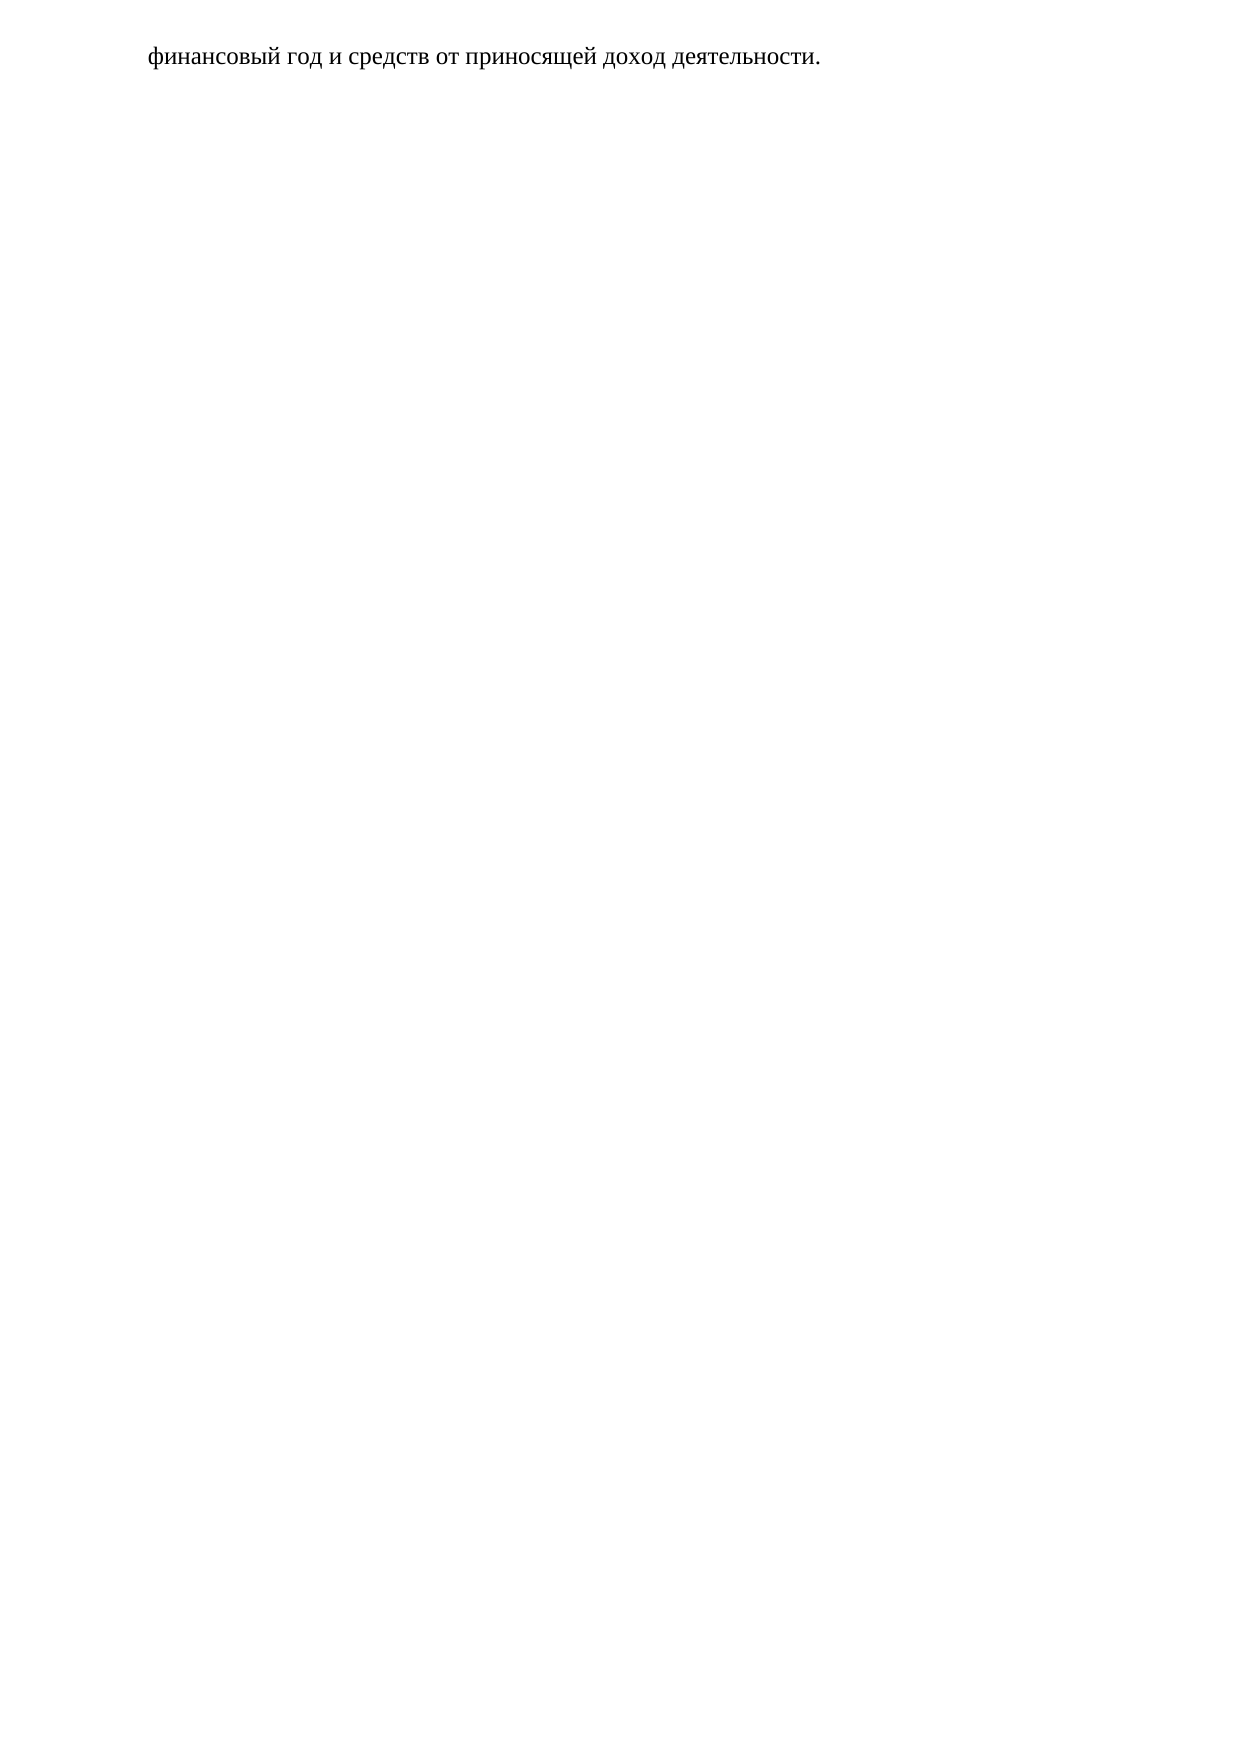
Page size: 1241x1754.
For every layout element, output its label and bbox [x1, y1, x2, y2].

text [148, 41, 1181, 70]
